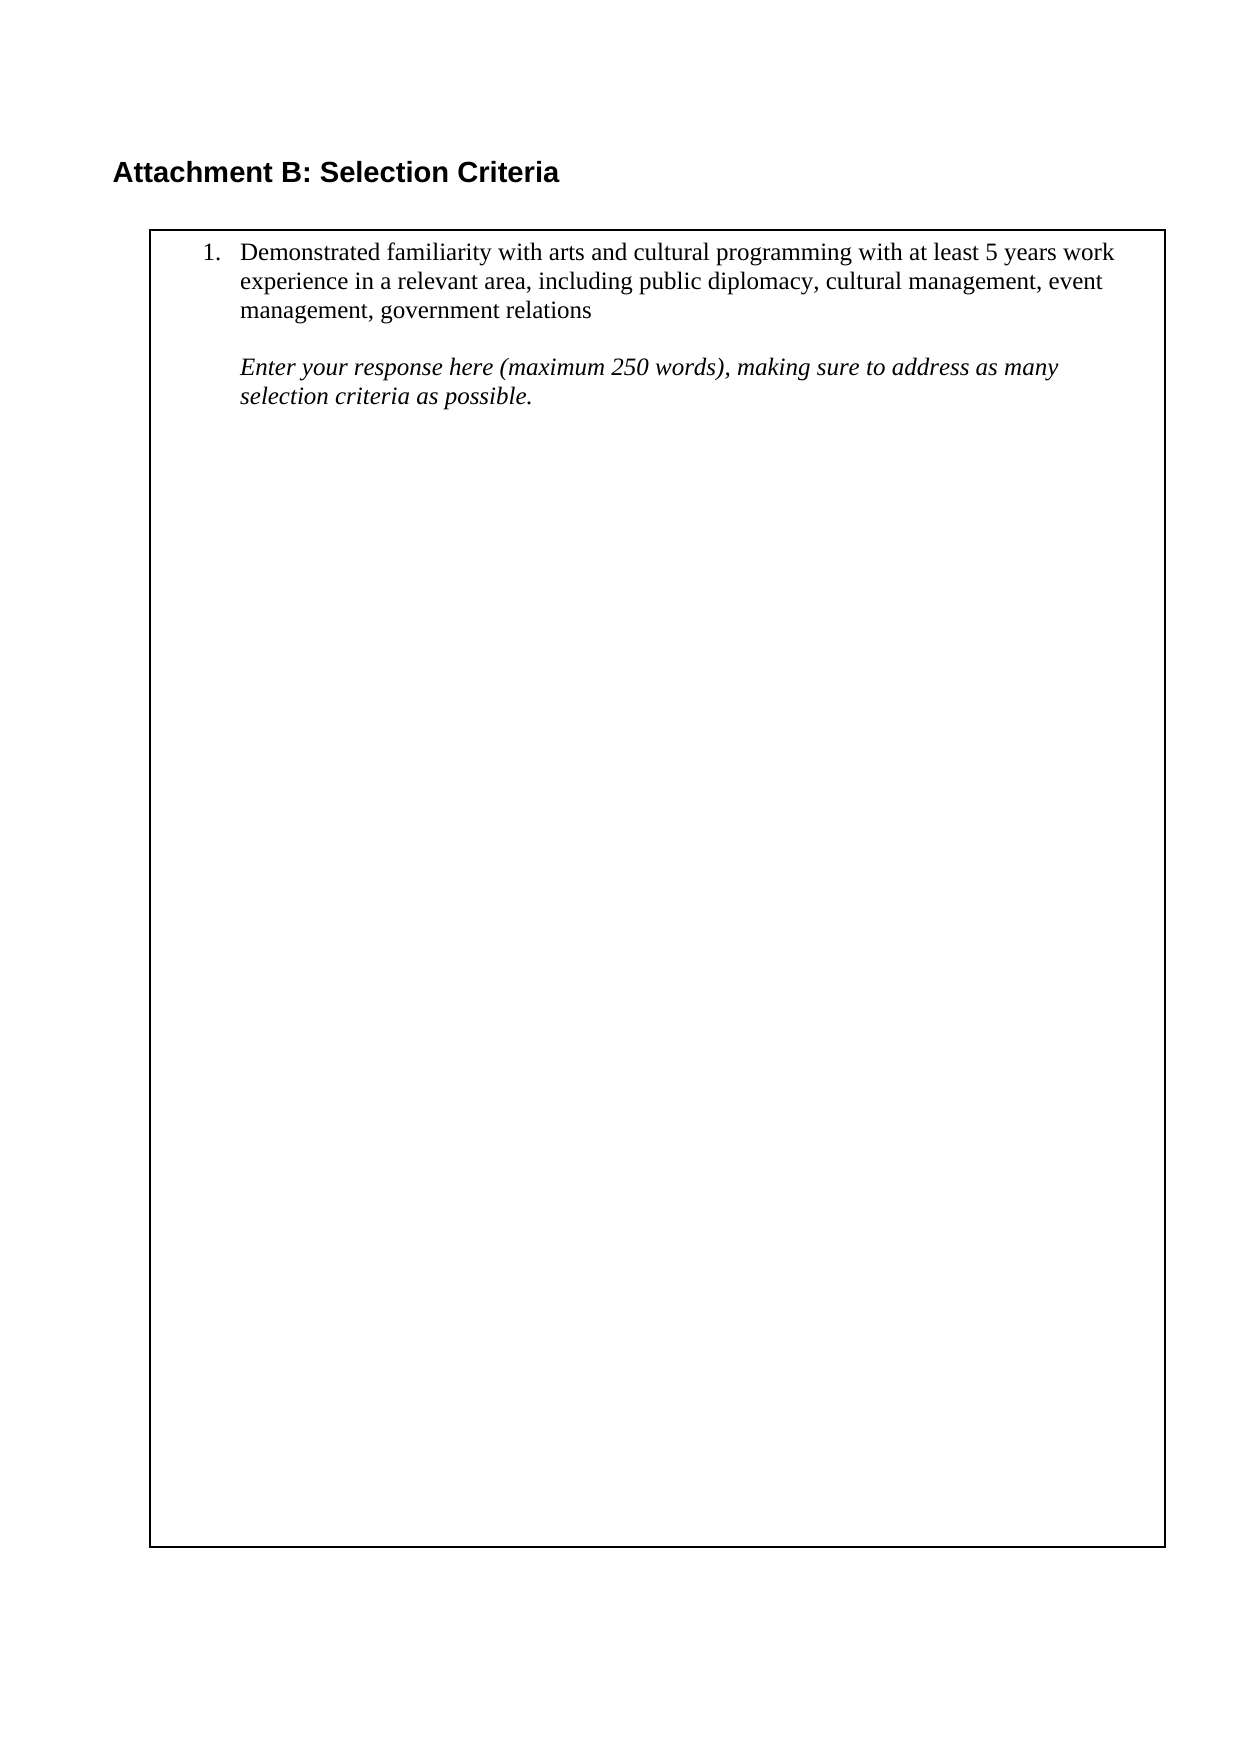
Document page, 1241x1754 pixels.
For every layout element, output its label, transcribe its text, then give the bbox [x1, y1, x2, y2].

text Attachment B: Selection Criteria [112, 155, 1114, 188]
